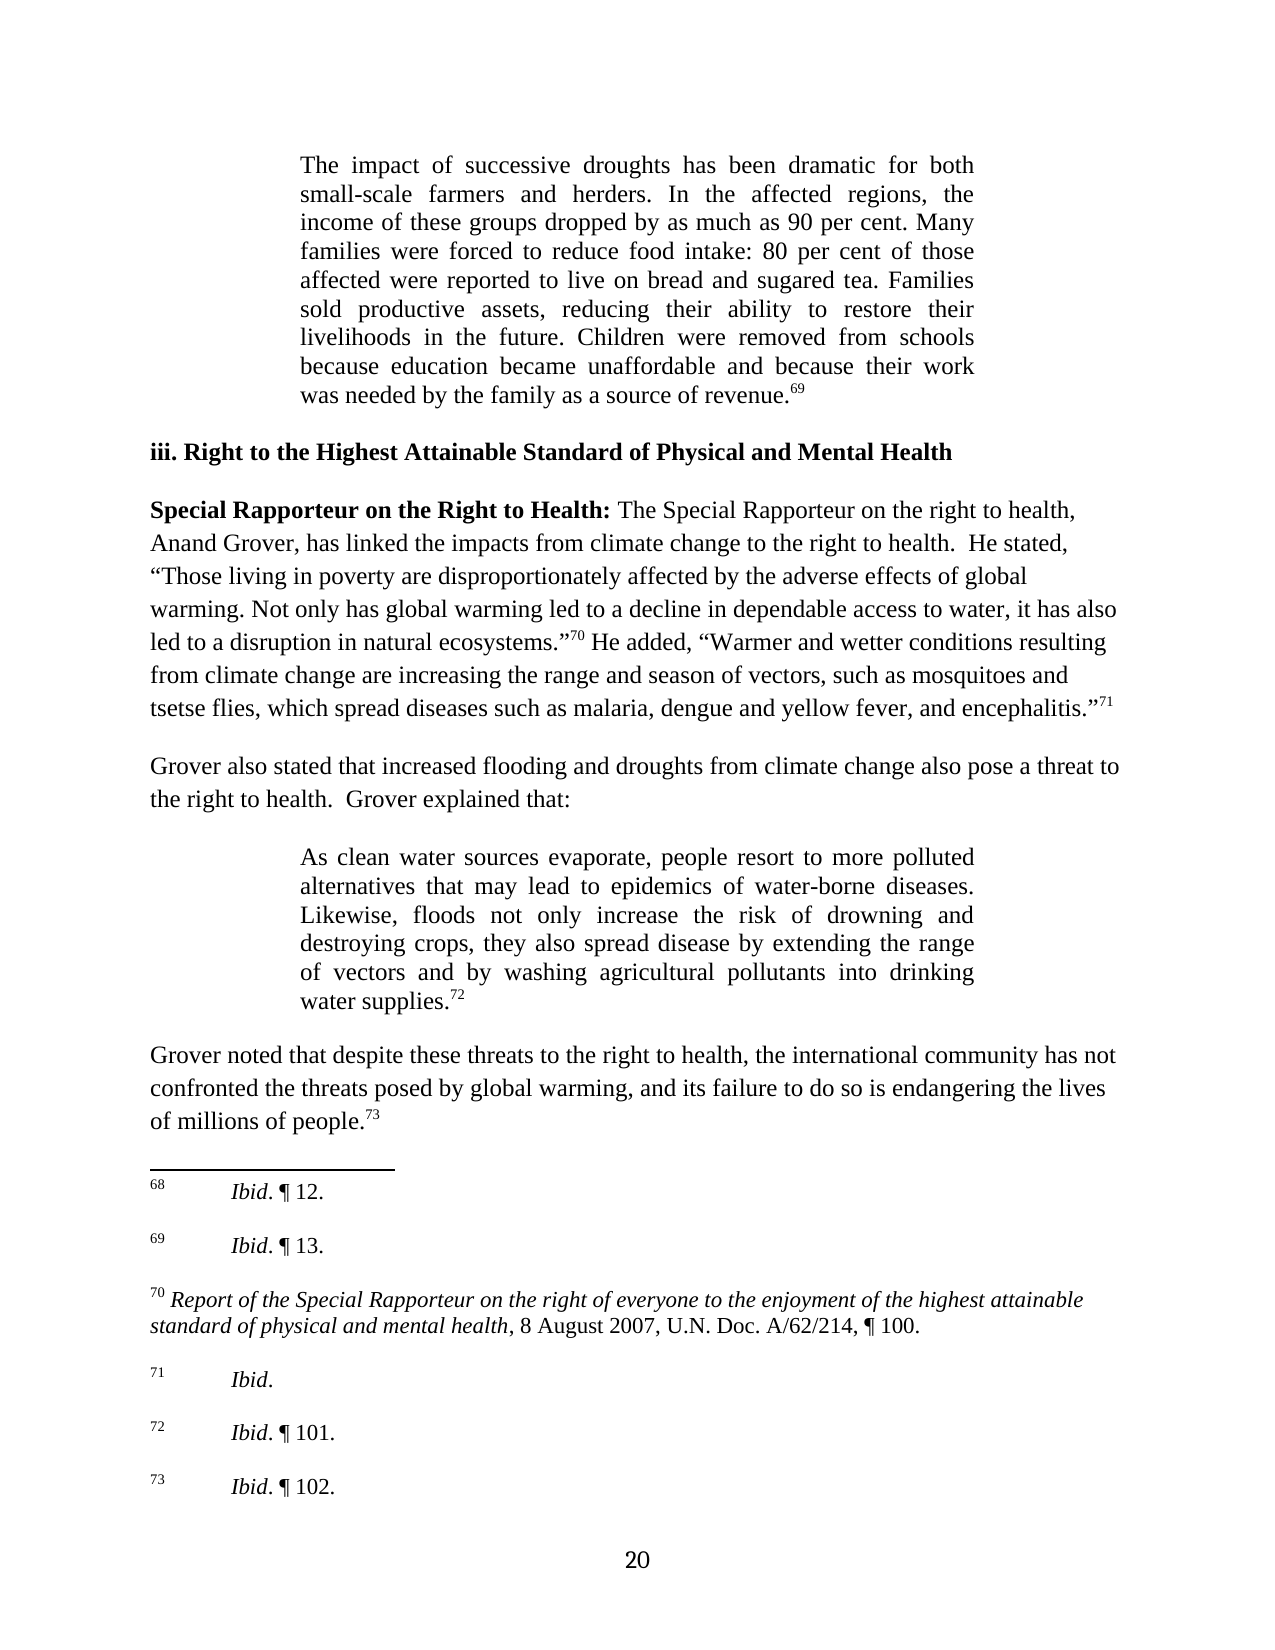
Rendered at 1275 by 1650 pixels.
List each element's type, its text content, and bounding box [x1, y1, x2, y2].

text Special Rapporteur on the Right to Health: The Special Rapporteur on the right to health, Anand Grover, has linked the impacts from climate change to the right to health. He stated, “Those living in poverty are disproportionately affected by the adverse effects of global warming. Not only has global warming led to a decline in dependable access to water, it has also led to a disruption in natural ecosystems.” He added, “Warmer and wetter conditions resulting from climate change are increasing the range and season of vectors, such as mosquitoes and tsetse flies, which spread diseases such as malaria, dengue and yellow fever, and encephalitis.” [150, 495, 1125, 722]
text Grover also stated that increased flooding and droughts from climate change also pose a threat to the right to health. Grover explained that: [150, 751, 1125, 813]
text As clean water sources evaporate, people resort to more polluted alternatives that may lead to epidemics of water-borne diseases. Likewise, floods not only increase the risk of drowning and destroying crops, they also spread disease by extending the range of vectors and by washing agricultural pollutants into drinking water supplies. [300, 842, 975, 1015]
text Grover noted that despite these threats to the right to health, the international community has not confronted the threats posed by global warming, and its failure to do so is endangering the lives of millions of people. [150, 1040, 1125, 1134]
text The impact of successive droughts has been dramatic for both small-scale farmers and herders. In the affected regions, the income of these groups dropped by as much as 90 per cent. Many families were forced to reduce food intake: 80 per cent of those affected were reported to live on bread and sugared tea. Families sold productive assets, reducing their ability to restore their livelihoods in the future. Children were removed from schools because education became unaffordable and because their work was needed by the family as a source of revenue. [300, 150, 975, 409]
text iii. Right to the Highest Attainable Standard of Physical and Mental Health [150, 437, 1125, 466]
